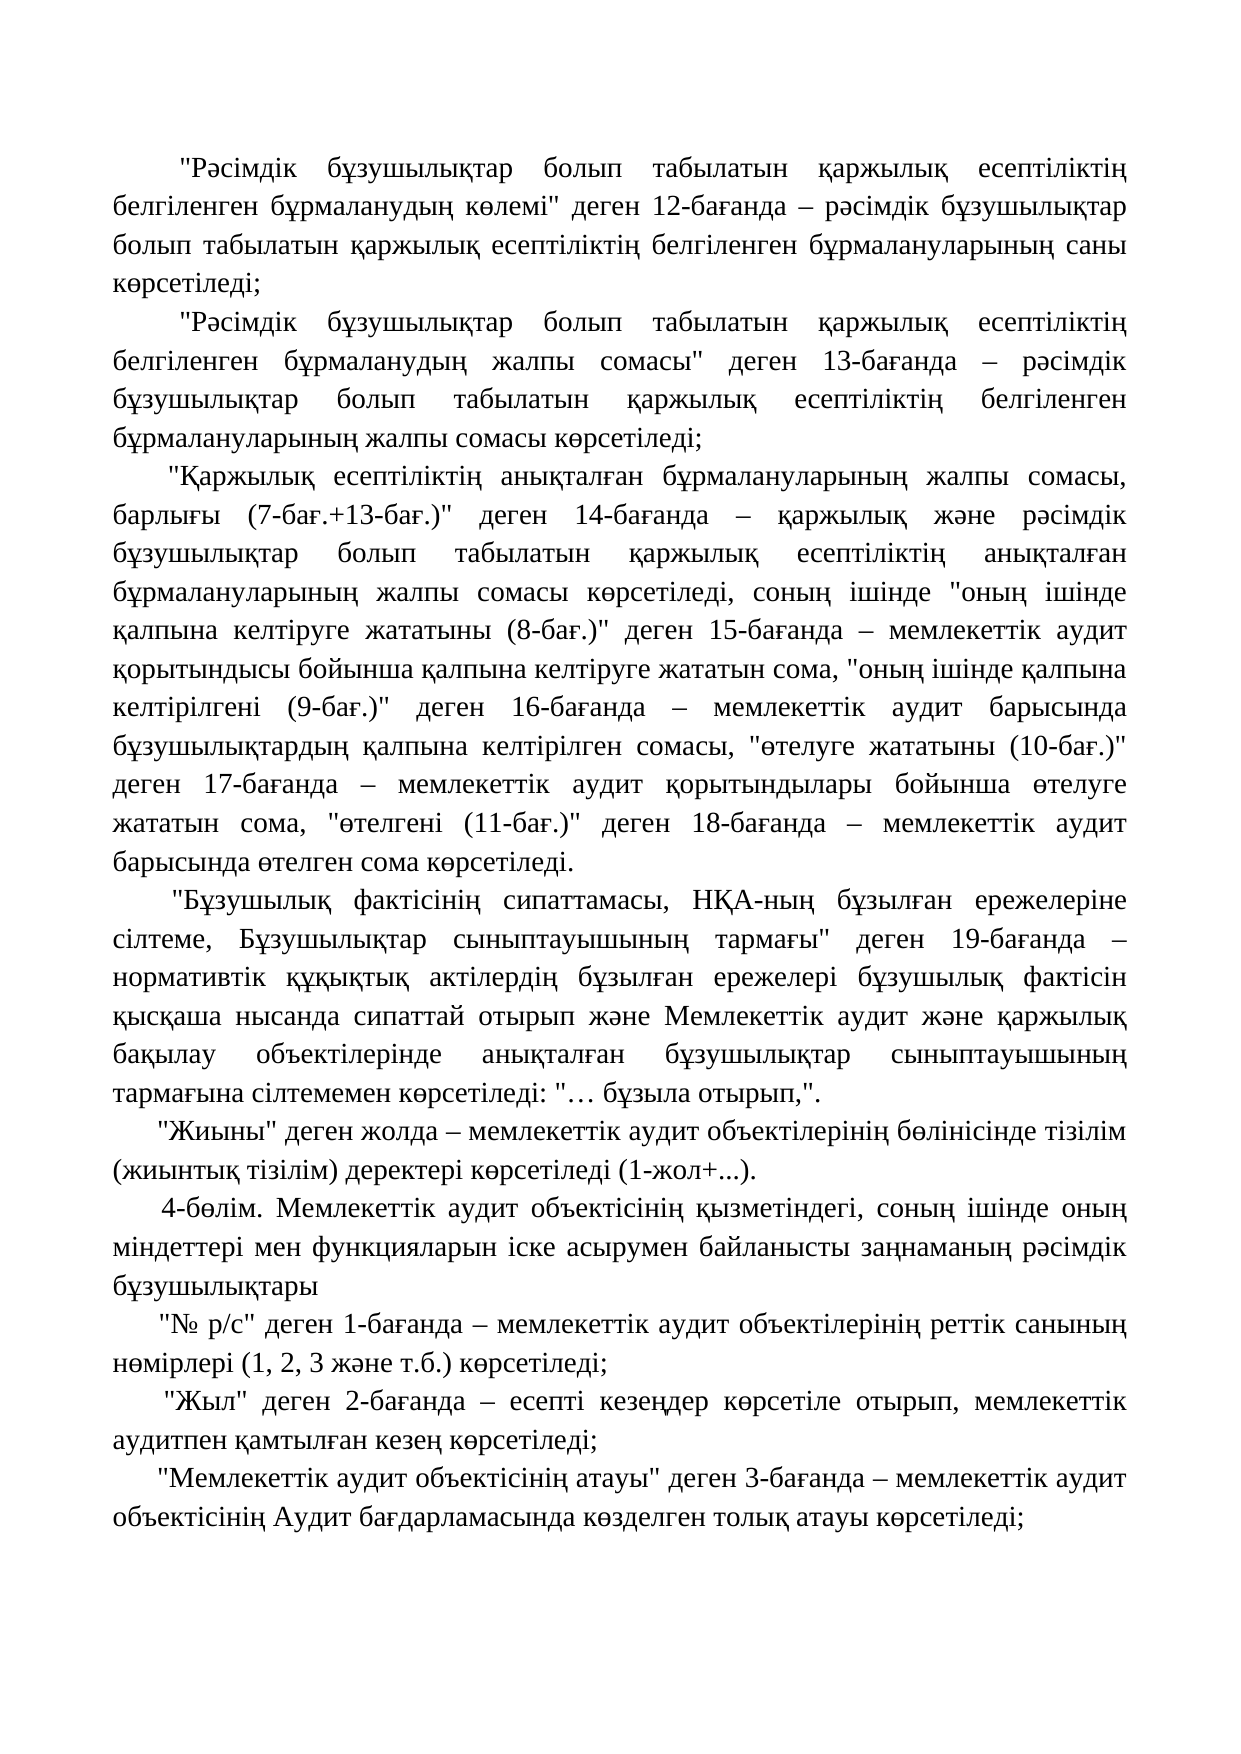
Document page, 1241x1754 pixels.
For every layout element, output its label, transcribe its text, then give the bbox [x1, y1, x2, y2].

text "№ р/с" деген 1-бағанда – мемлекеттік аудит объектілерінің реттік санының нөмірлері (1, 2, 3 және т.б.) көрсетіледі; [112, 1306, 1128, 1378]
text 4-бөлім. Мемлекеттік аудит объектісінің қызметіндегі, соның ішінде оның міндеттері мен функцияларын іске асырумен байланысты заңнаманың рәсімдік бұзушылықтары [112, 1191, 1128, 1301]
text "Мемлекеттік аудит объектісінің атауы" деген 3-бағанда – мемлекеттік аудит объектісінің Аудит бағдарламасында көзделген толық атауы көрсетіледі; [112, 1460, 1128, 1532]
text "Рәсімдік бұзушылықтар болып табылатын қаржылық есептіліктің белгіленген бұрмаланудың көлемі" деген 12-бағанда – рәсімдік бұзушылықтар болып табылатын қаржылық есептіліктің белгіленген бұрмалануларының саны көрсетіледі; [112, 150, 1128, 299]
text "Жыл" деген 2-бағанда – есепті кезеңдер көрсетіле отырып, мемлекеттік аудитпен қамтылған кезең көрсетіледі; [112, 1383, 1128, 1455]
text "Рәсімдік бұзушылықтар болып табылатын қаржылық есептіліктің белгіленген бұрмаланудың жалпы сомасы" деген 13-бағанда – рәсімдік бұзушылықтар болып табылатын қаржылық есептіліктің белгіленген бұрмалануларының жалпы сомасы көрсетіледі; [112, 304, 1128, 453]
text "Жиыны" деген жолда – мемлекеттік аудит объектілерінің бөлінісінде тізілім (жиынтық тізілім) деректері көрсетіледі (1-жол+...). [112, 1113, 1128, 1186]
text "Бұзушылық фактісінің сипаттамасы, НҚА-ның бұзылған ережелеріне сілтеме, Бұзушылықтар сыныптауышының тармағы" деген 19-бағанда – нормативтік құқықтық актілердің бұзылған ережелері бұзушылық фактісін қысқаша нысанда сипаттай отырып және Мемлекеттік аудит және қаржылық бақылау объектілерінде анықталған бұзушылықтар сыныптауышының тармағына сілтемемен көрсетіледі: "… бұзыла отырып,". [112, 882, 1128, 1108]
text "Қаржылық есептіліктің анықталған бұрмалануларының жалпы сомасы, барлығы (7-бағ.+13-бағ.)" деген 14-бағанда – қаржылық және рәсімдік бұзушылықтар болып табылатын қаржылық есептіліктің анықталған бұрмалануларының жалпы сомасы көрсетіледі, соның ішінде "оның ішінде қалпына келтіруге жататыны (8-бағ.)" деген 15-бағанда – мемлекеттік аудит қорытындысы бойынша қалпына келтіруге жататын сома, "оның ішінде қалпына келтірілгені (9-бағ.)" деген 16-бағанда – мемлекеттік аудит барысында бұзушылықтардың қалпына келтірілген сомасы, "өтелуге жататыны (10-бағ.)" деген 17-бағанда – мемлекеттік аудит қорытындылары бойынша өтелуге жататын сома, "өтелгені (11-бағ.)" деген 18-бағанда – мемлекеттік аудит барысында өтелген сома көрсетіледі. [112, 458, 1128, 877]
